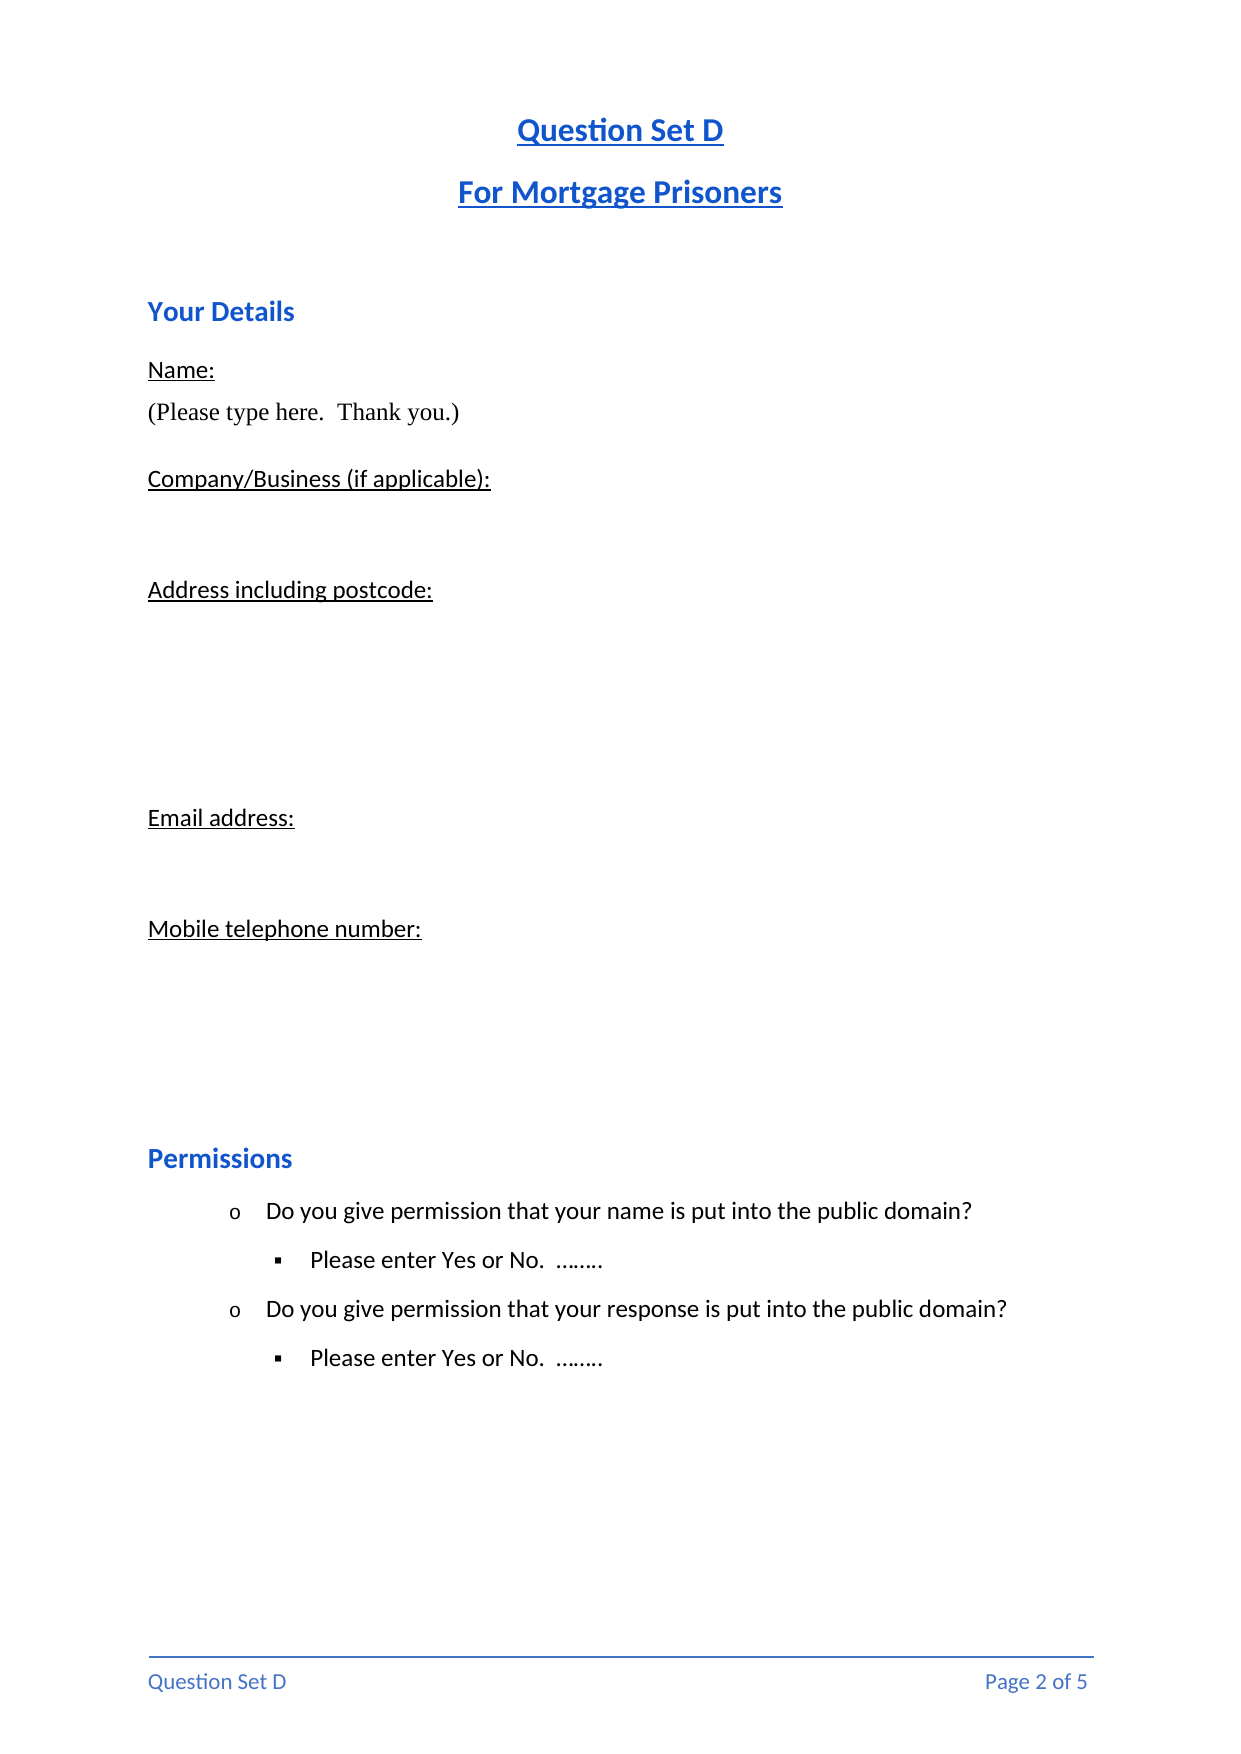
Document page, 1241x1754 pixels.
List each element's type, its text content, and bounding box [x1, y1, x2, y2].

text Mobile telephone number: [148, 913, 1092, 943]
list Do you give permission that your response is put into the public domain? [229, 1293, 1092, 1324]
text For Mortgage Prisoners [148, 171, 1092, 212]
text (Please type here. Thank you.) [148, 397, 1092, 426]
subtitle Your Details [148, 293, 1092, 329]
text Question Set D [148, 109, 1092, 150]
list Please enter Yes or No. …….. [273, 1244, 1092, 1274]
list Please enter Yes or No. …….. [273, 1343, 1092, 1373]
text Company/Business (if applicable): [148, 463, 1092, 494]
text Name: [148, 354, 1092, 384]
list Do you give permission that your name is put into the public domain? [229, 1195, 1092, 1225]
text Email address: [148, 802, 1092, 832]
text Address including postcode: [148, 574, 1092, 605]
subtitle Permissions [148, 1140, 1092, 1176]
